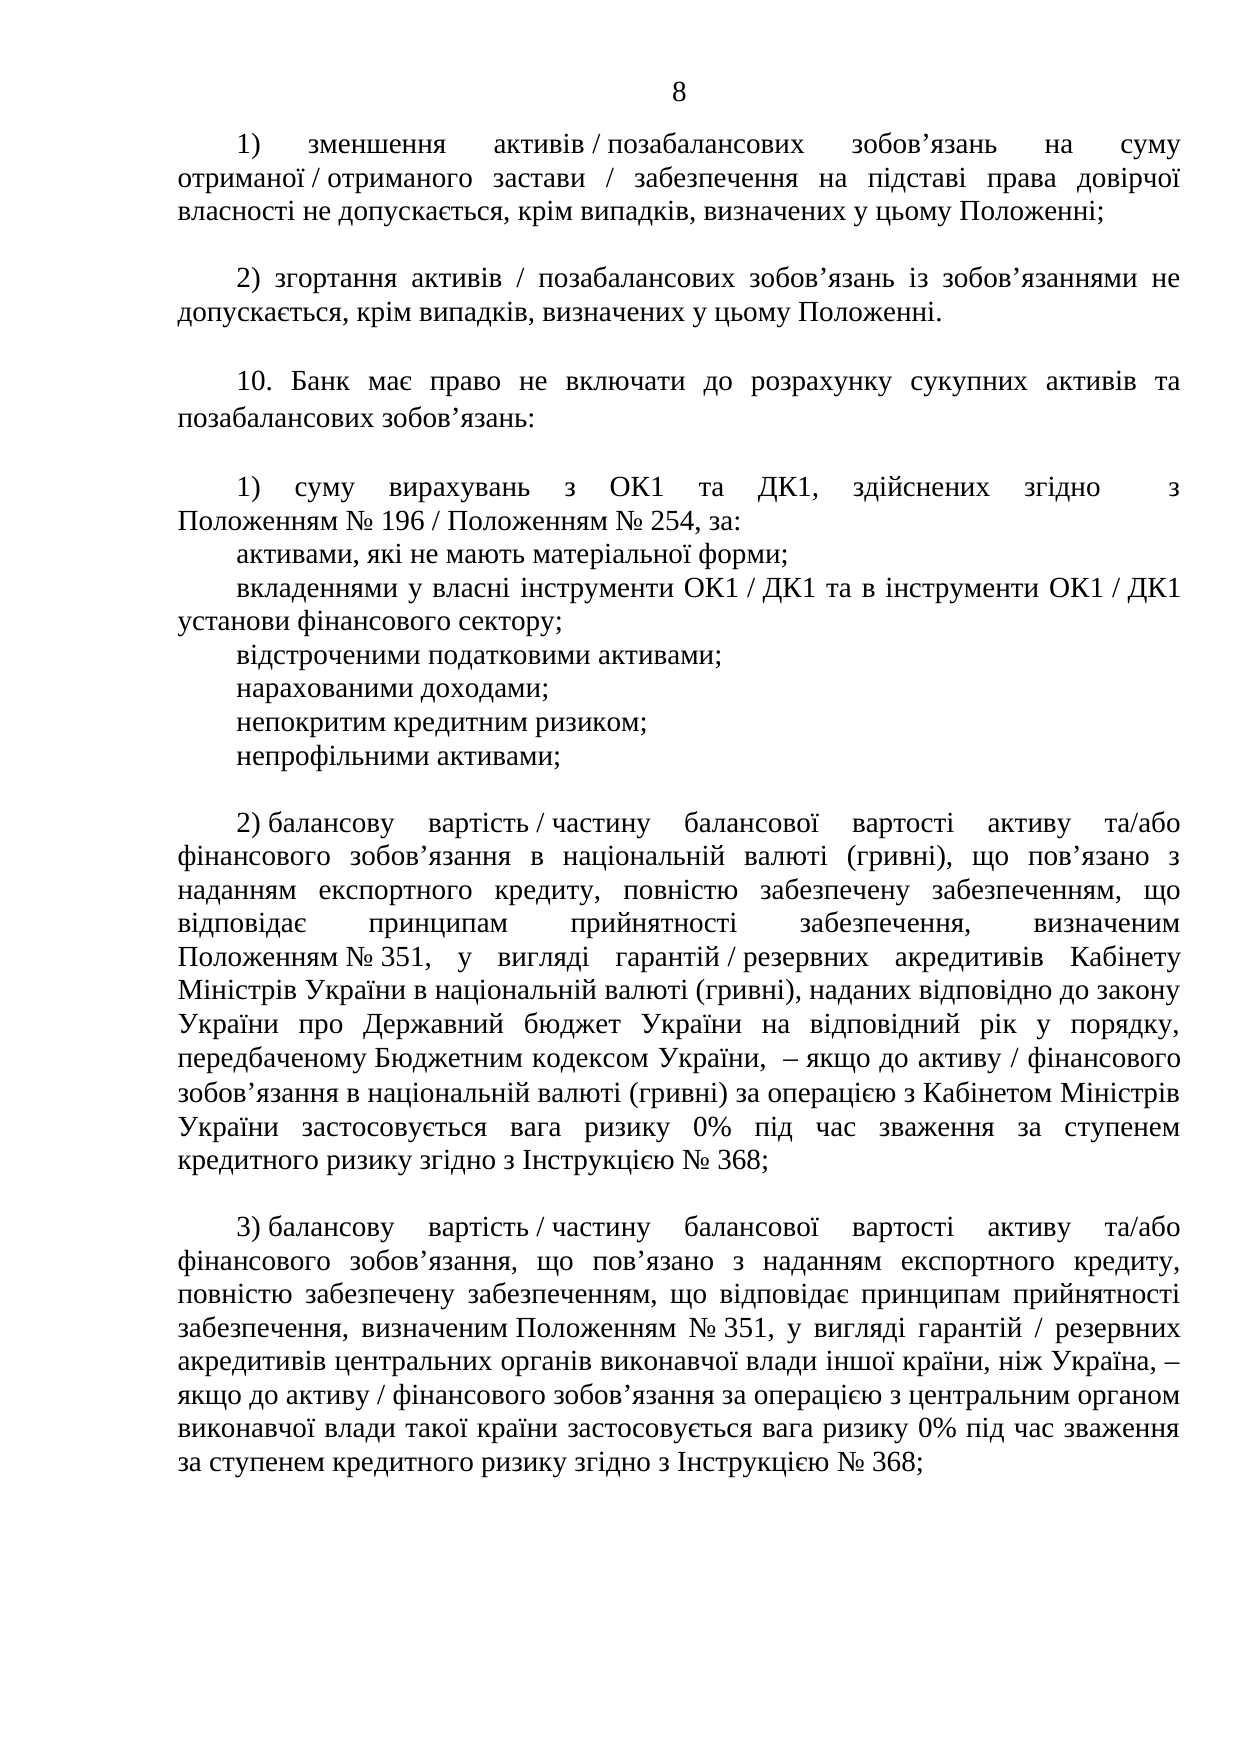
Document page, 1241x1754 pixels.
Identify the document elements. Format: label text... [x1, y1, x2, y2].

text 1) зменшення активів / позабалансових зобов’язань на суму отриманої / отриманого застави / забезпечення на підставі права довірчої власності не допускається, крім випадків, визначених у цьому Положенні; [177, 126, 1181, 227]
text 2) згортання активів / позабалансових зобов’язань із зобов’язаннями не допускається, крім випадків, визначених у цьому Положенні. [177, 260, 1181, 327]
text непокритим кредитним ризиком; [177, 704, 1181, 738]
text 2) балансову вартість / частину балансової вартості активу та/або фінансового зобов’язання в національній валюті (гривні), що пов’язано з наданням експортного кредиту, повністю забезпечену забезпеченням, що відповідає принципам прийнятності забезпечення, визначеним Положенням № 351, у вигляді гарантій / резервних акредитивів Кабінету Міністрів України в національній валюті (гривні), наданих відповідно до закону України про Державний бюджет України на відповідний рік у порядку, передбаченому Бюджетним кодексом України, – якщо до активу / фінансового зобов’язання в національній валюті (гривні) за операцією з Кабінетом Міністрів України застосовується вага ризику 0% під час зваження за ступенем кредитного ризику згідно з Інструкцією № 368; [177, 805, 1181, 1176]
text 10. Банк має право не включати до розрахунку сукупних активів та позабалансових зобов’язань: [177, 363, 1181, 433]
text нарахованими доходами; [177, 671, 1181, 704]
text вкладеннями у власні інструменти ОК1 / ДК1 та в інструменти ОК1 / ДК1 установи фінансового сектору; [177, 570, 1181, 637]
text активами, які не мають матеріальної форми; [177, 536, 1181, 570]
text непрофільними активами; [177, 738, 1181, 771]
text відстроченими податковими активами; [177, 637, 1181, 671]
text 1) суму вирахувань з ОК1 та ДК1, здійснених згідно з Положенням № 196 / Положенням № 254, за: [177, 469, 1181, 536]
text 3) балансову вартість / частину балансової вартості активу та/або фінансового зобов’язання, що пов’язано з наданням експортного кредиту, повністю забезпечену забезпеченням, що відповідає принципам прийнятності забезпечення, визначеним Положенням № 351, у вигляді гарантій / резервних акредитивів центральних органів виконавчої влади іншої країни, ніж Україна, – якщо до активу / фінансового зобов’язання за операцією з центральним органом виконавчої влади такої країни застосовується вага ризику 0% під час зваження за ступенем кредитного ризику згідно з Інструкцією № 368; [177, 1209, 1181, 1478]
